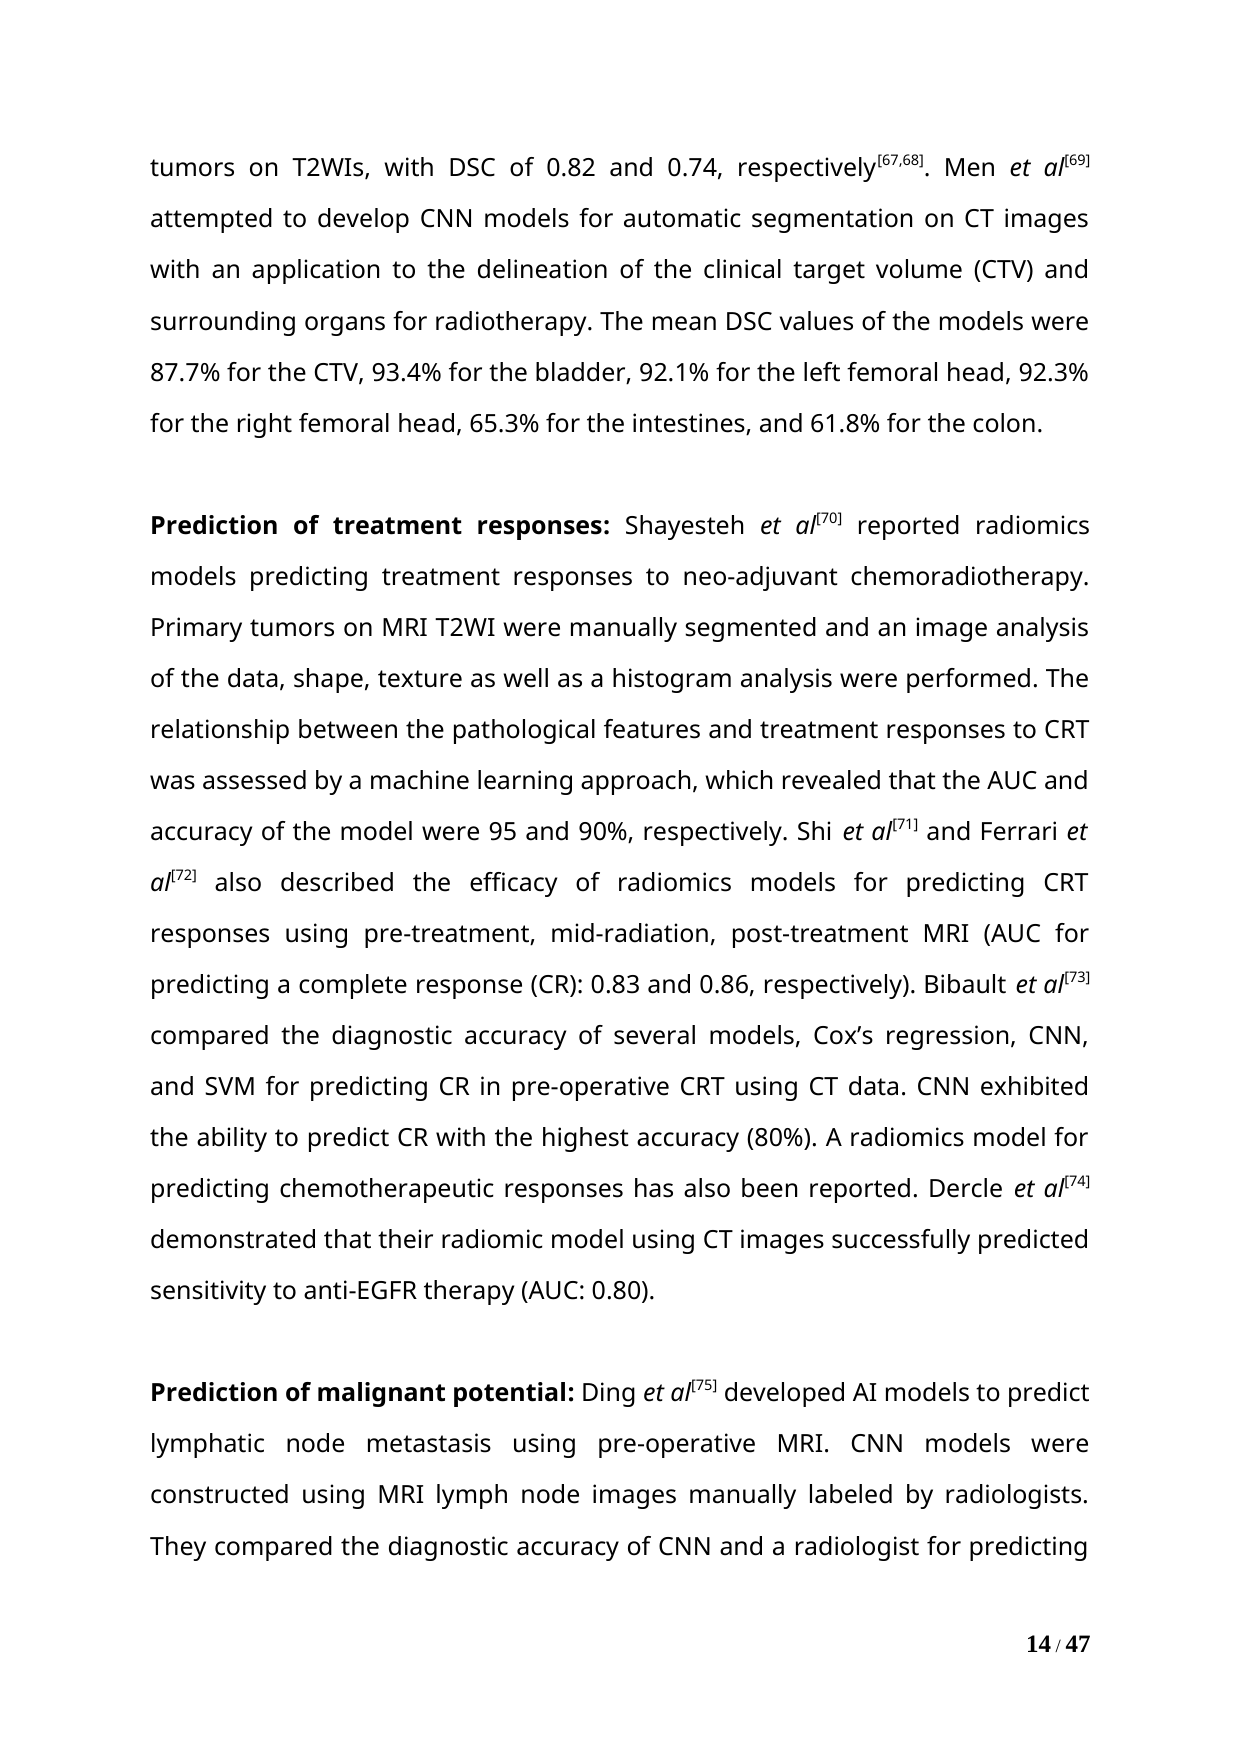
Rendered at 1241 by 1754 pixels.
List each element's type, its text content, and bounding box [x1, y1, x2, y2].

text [150, 1375, 1090, 1562]
text Prediction of treatment responses: Shayesteh et al[70] reported radiomics models predicting treatment responses to neo-adjuvant chemoradiotherapy. Primary tumors on MRI T2WI were manually segmented and an image analysis of the data, shape, texture as well as a histogram analysis were performed. The relationship between the pathological features and treatment responses to CRT was assessed by a machine learning approach, which revealed that the AUC and accuracy of the model were 95 and 90%, respectively. Shi et al[71] and Ferrari et al[72] also described the efficacy of radiomics models for predicting CRT responses using pre-treatment, mid-radiation, post-treatment MRI (AUC for predicting a complete response (CR): 0.83 and 0.86, respectively). Bibault et al[73] compared the diagnostic accuracy of several models, Cox’s regression, CNN, and SVM for predicting CR in pre-operative CRT using CT data. CNN exhibited the ability to predict CR with the highest accuracy (80%). A radiomics model for predicting chemotherapeutic responses has also been reported. Dercle et al[74] demonstrated that their radiomic model using CT images successfully predicted sensitivity to anti-EGFR therapy (AUC: 0.80). [150, 507, 1090, 1307]
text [150, 150, 1090, 439]
